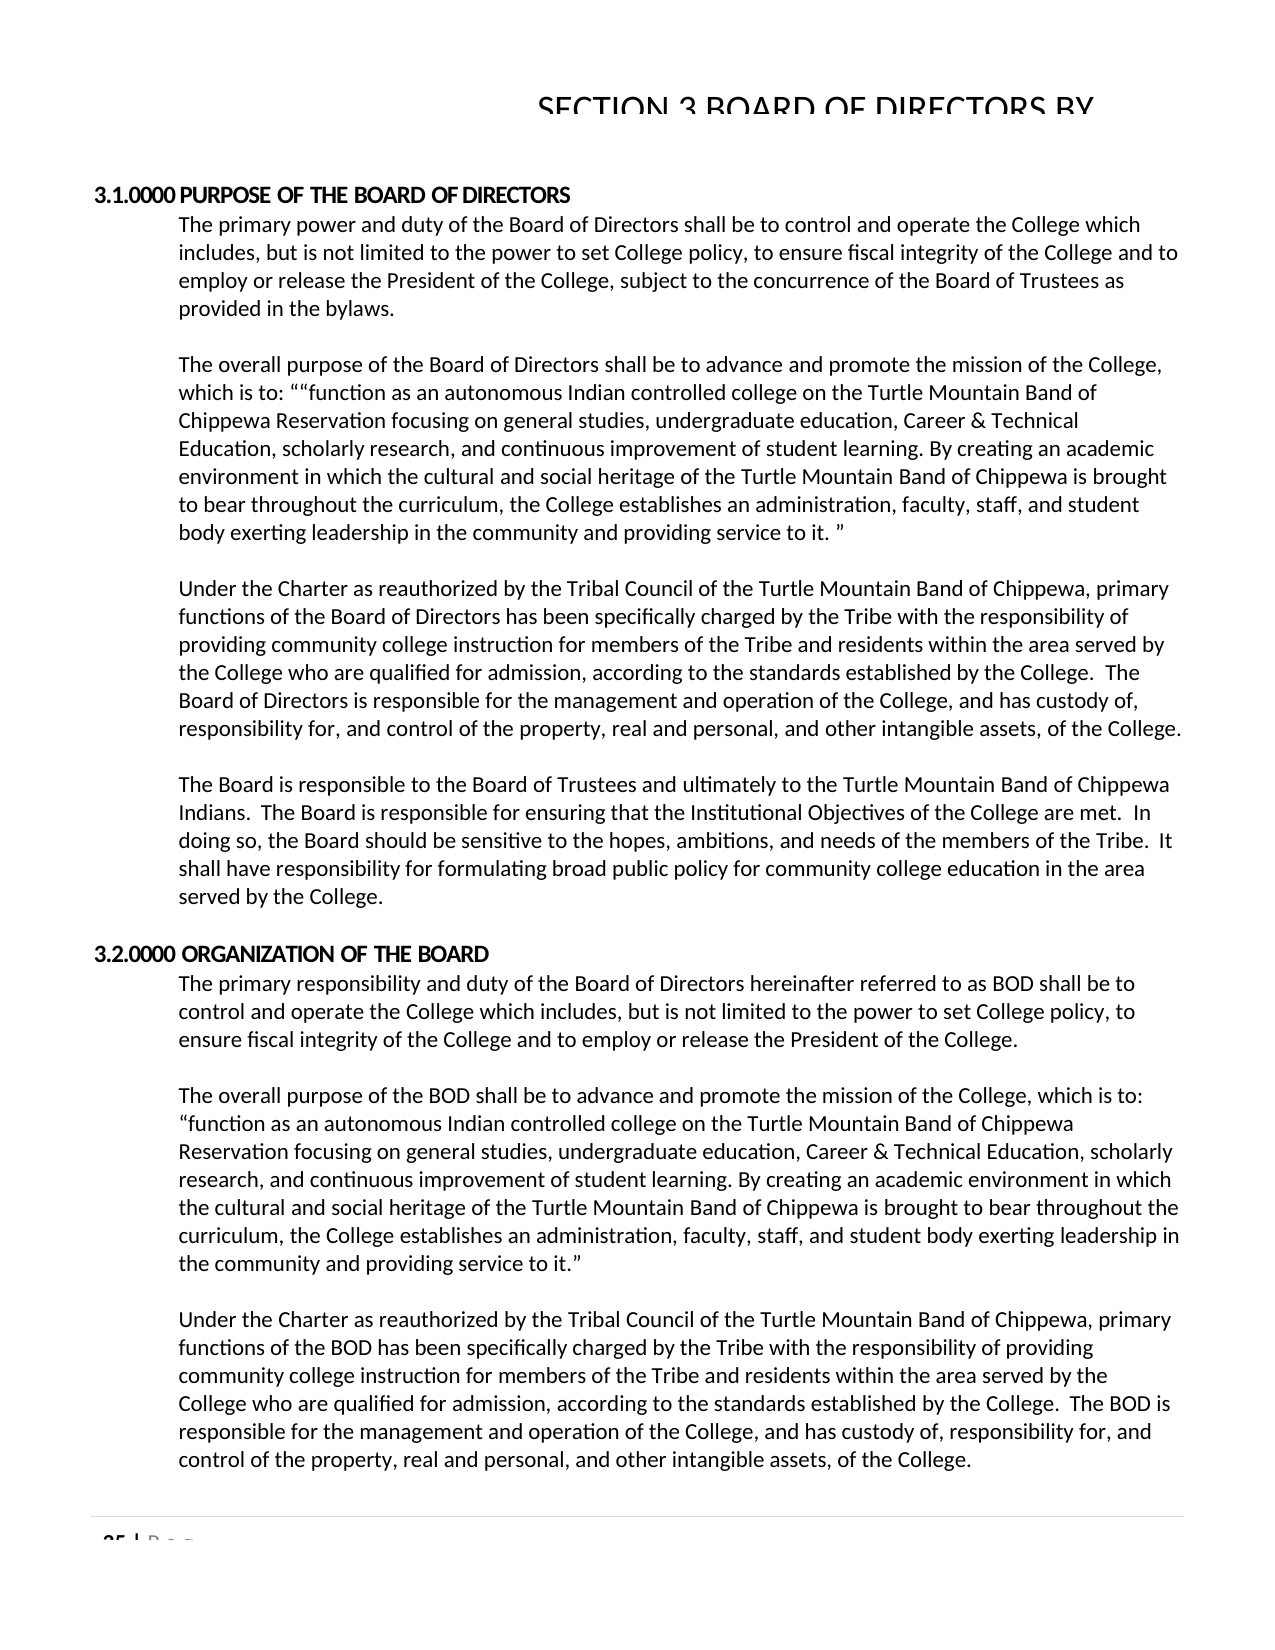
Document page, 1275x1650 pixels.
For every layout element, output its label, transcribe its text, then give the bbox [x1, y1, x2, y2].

text The primary power and duty of the Board of Directors shall be to control and operate the College which includes, but is not limited to the power to set College policy, to ensure fiscal integrity of the College and to employ or release the President of the College, subject to the concurrence of the Board of Trustees as provided in the bylaws. [178, 210, 1190, 322]
text The Board is responsible to the Board of Trustees and ultimately to the Turtle Mountain Band of Chippewa Indians. The Board is responsible for ensuring that the Institutional Objectives of the College are met. In doing so, the Board should be sensitive to the hopes, ambitions, and needs of the members of the Tribe. It shall have responsibility for formulating broad public policy for community college education in the area served by the College. [178, 770, 1190, 911]
text The overall purpose of the Board of Directors shall be to advance and promote the mission of the College, which is to: ““function as an autonomous Indian controlled college on the Turtle Mountain Band of Chippewa Reservation focusing on general studies, undergraduate education, Career & Technical Education, scholarly research, and continuous improvement of student learning. By creating an academic environment in which the cultural and social heritage of the Turtle Mountain Band of Chippewa is brought to bear throughout the curriculum, the College establishes an administration, faculty, staff, and student body exerting leadership in the community and providing service to it. ” [178, 350, 1174, 546]
text 3.2.0000 ORGANIZATION OF THE BOARD [94, 938, 1223, 969]
text The primary responsibility and duty of the Board of Directors hereinafter referred to as BOD shall be to control and operate the College which includes, but is not limited to the power to set College policy, to ensure fiscal integrity of the College and to employ or release the President of the College. [178, 969, 1136, 1053]
text Under the Charter as reauthorized by the Tribal Council of the Turtle Mountain Band of Chippewa, primary functions of the BOD has been specifically charged by the Tribe with the responsibility of providing community college instruction for members of the Tribe and residents within the area served by the College who are qualified for admission, according to the standards established by the College. The BOD is responsible for the management and operation of the College, and has custody of, responsibility for, and control of the property, real and personal, and other intangible assets, of the College. [178, 1305, 1174, 1473]
text 3.1.0000 PURPOSE OF THE BOARD OF DIRECTORS [94, 179, 1223, 210]
text The overall purpose of the BOD shall be to advance and promote the mission of the College, which is to: “function as an autonomous Indian controlled college on the Turtle Mountain Band of Chippewa Reservation focusing on general studies, undergraduate education, Career & Technical Education, scholarly research, and continuous improvement of student learning. By creating an academic environment in which the cultural and social heritage of the Turtle Mountain Band of Chippewa is brought to bear throughout the curriculum, the College establishes an administration, faculty, staff, and student body exerting leadership in the community and providing service to it.” [178, 1081, 1181, 1277]
text Under the Charter as reauthorized by the Tribal Council of the Turtle Mountain Band of Chippewa, primary functions of the Board of Directors has been specifically charged by the Tribe with the responsibility of providing community college instruction for members of the Tribe and residents within the area served by the College who are qualified for admission, according to the standards established by the College. The Board of Directors is responsible for the management and operation of the College, and has custody of, responsibility for, and control of the property, real and personal, and other intangible assets, of the College. [178, 574, 1190, 743]
